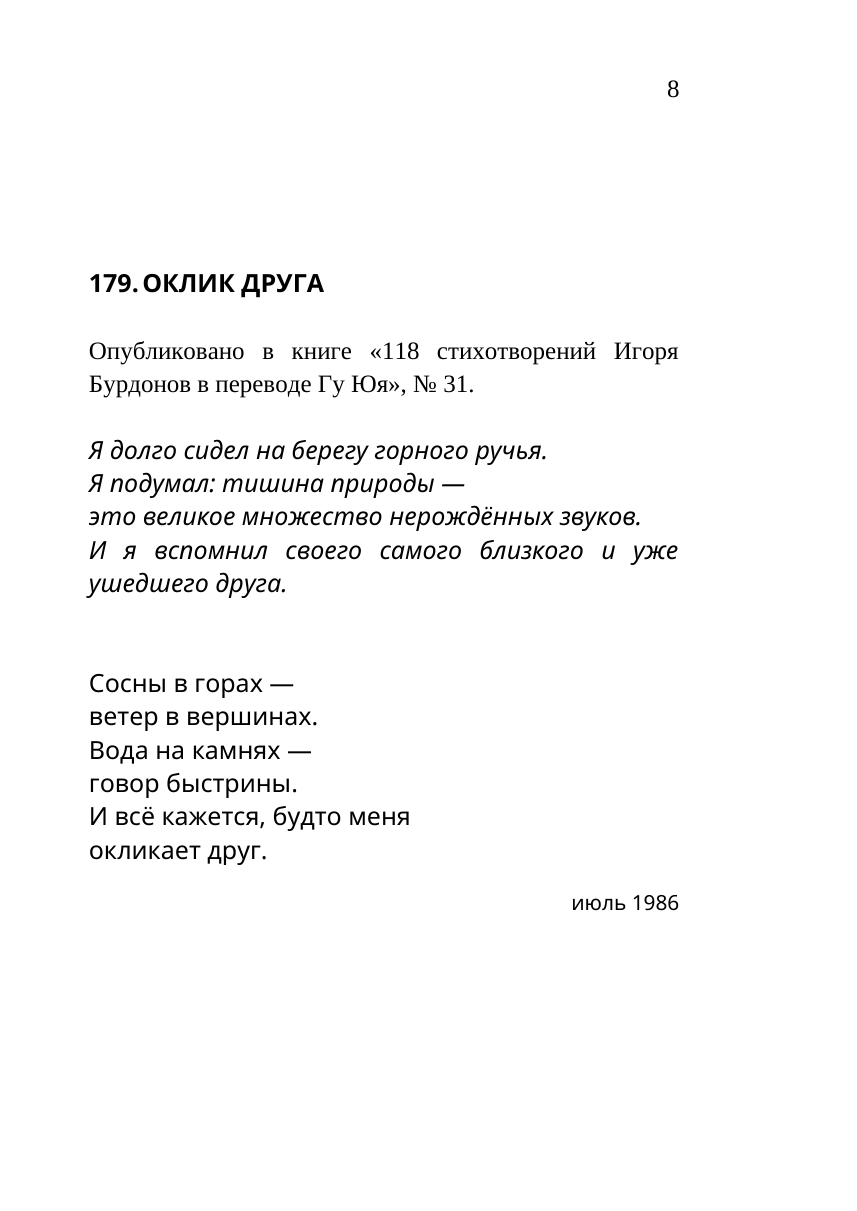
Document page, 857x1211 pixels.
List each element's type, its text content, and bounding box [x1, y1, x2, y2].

text Я подумал: тишина природы — [89, 466, 679, 499]
list ОКЛИК ДРУГА [89, 266, 679, 299]
text окликает друг. [89, 832, 679, 866]
text Я долго сидел на берегу горного ручья. [89, 432, 679, 466]
text это великое множество нерождённых звуков. [89, 499, 679, 532]
text И всё кажется, будто меня [89, 799, 679, 832]
text И я вспомнил своего самого близкого и уже ушедшего друга. [89, 532, 679, 599]
text говор быстрины. [89, 766, 679, 799]
text Сосны в горах — [89, 666, 679, 699]
text Опубликовано в книге «118 стихотворений Игоря Бурдонов в переводе Гу Юя», № 31. [89, 332, 679, 399]
text ветер в вершинах. [89, 699, 679, 732]
text Вода на камнях — [89, 732, 679, 766]
text июль 1986 [89, 891, 679, 916]
